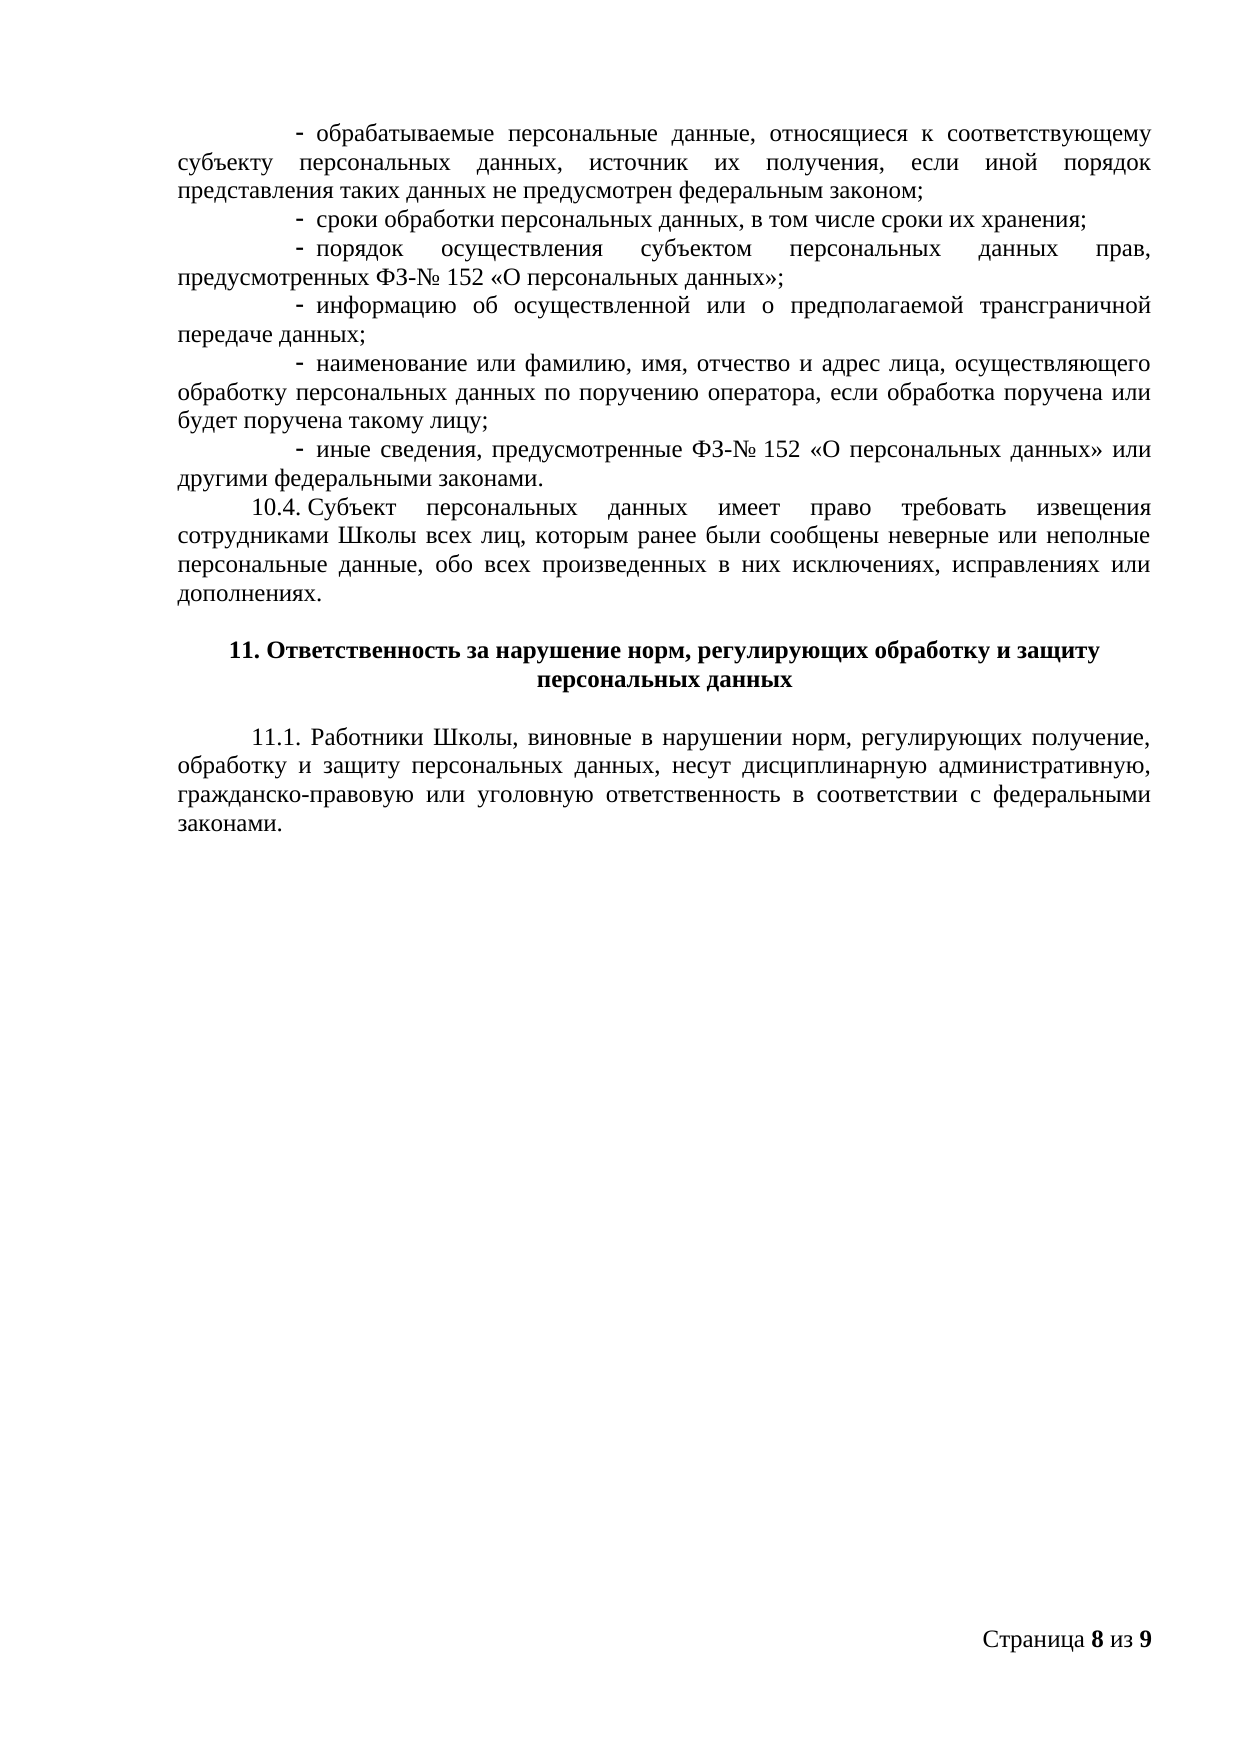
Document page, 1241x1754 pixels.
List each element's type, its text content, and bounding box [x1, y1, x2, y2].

list порядок осуществления субъектом персональных данных прав, предусмотренных ФЗ-№ 152 «О персональных данных»; [177, 233, 1152, 291]
list обрабатываемые персональные данные, относящиеся к соответствующему субъекту персональных данных, источник их получения, если иной порядок представления таких данных не предусмотрен федеральным законом; [177, 118, 1152, 204]
list Субъект персональных данных имеет право требовать извещения сотрудниками Школы всех лиц, которым ранее были сообщены неверные или неполные персональные данные, обо всех произведенных в них исключениях, исправлениях или дополнениях. [177, 492, 1152, 607]
list наименование или фамилию, имя, отчество и адрес лица, осуществляющего обработку персональных данных по поручению оператора, если обработка поручена или будет поручена такому лицу; [177, 348, 1152, 434]
list иные сведения, предусмотренные ФЗ-№ 152 «О персональных данных» или другими федеральными законами. [177, 434, 1152, 492]
list информацию об осуществленной или о предполагаемой трансграничной передаче данных; [177, 291, 1152, 348]
list Ответственность за нарушение норм, регулирующих обработку и защиту персональных данных [177, 636, 1152, 693]
text 11.1. Работники Школы, виновные в нарушении норм, регулирующих получение, обработку и защиту персональных данных, несут дисциплинарную административную, гражданско-правовую или уголовную ответственность в соответствии с федеральными законами. [177, 722, 1152, 837]
list сроки обработки персональных данных, в том числе сроки их хранения; [177, 204, 1152, 233]
